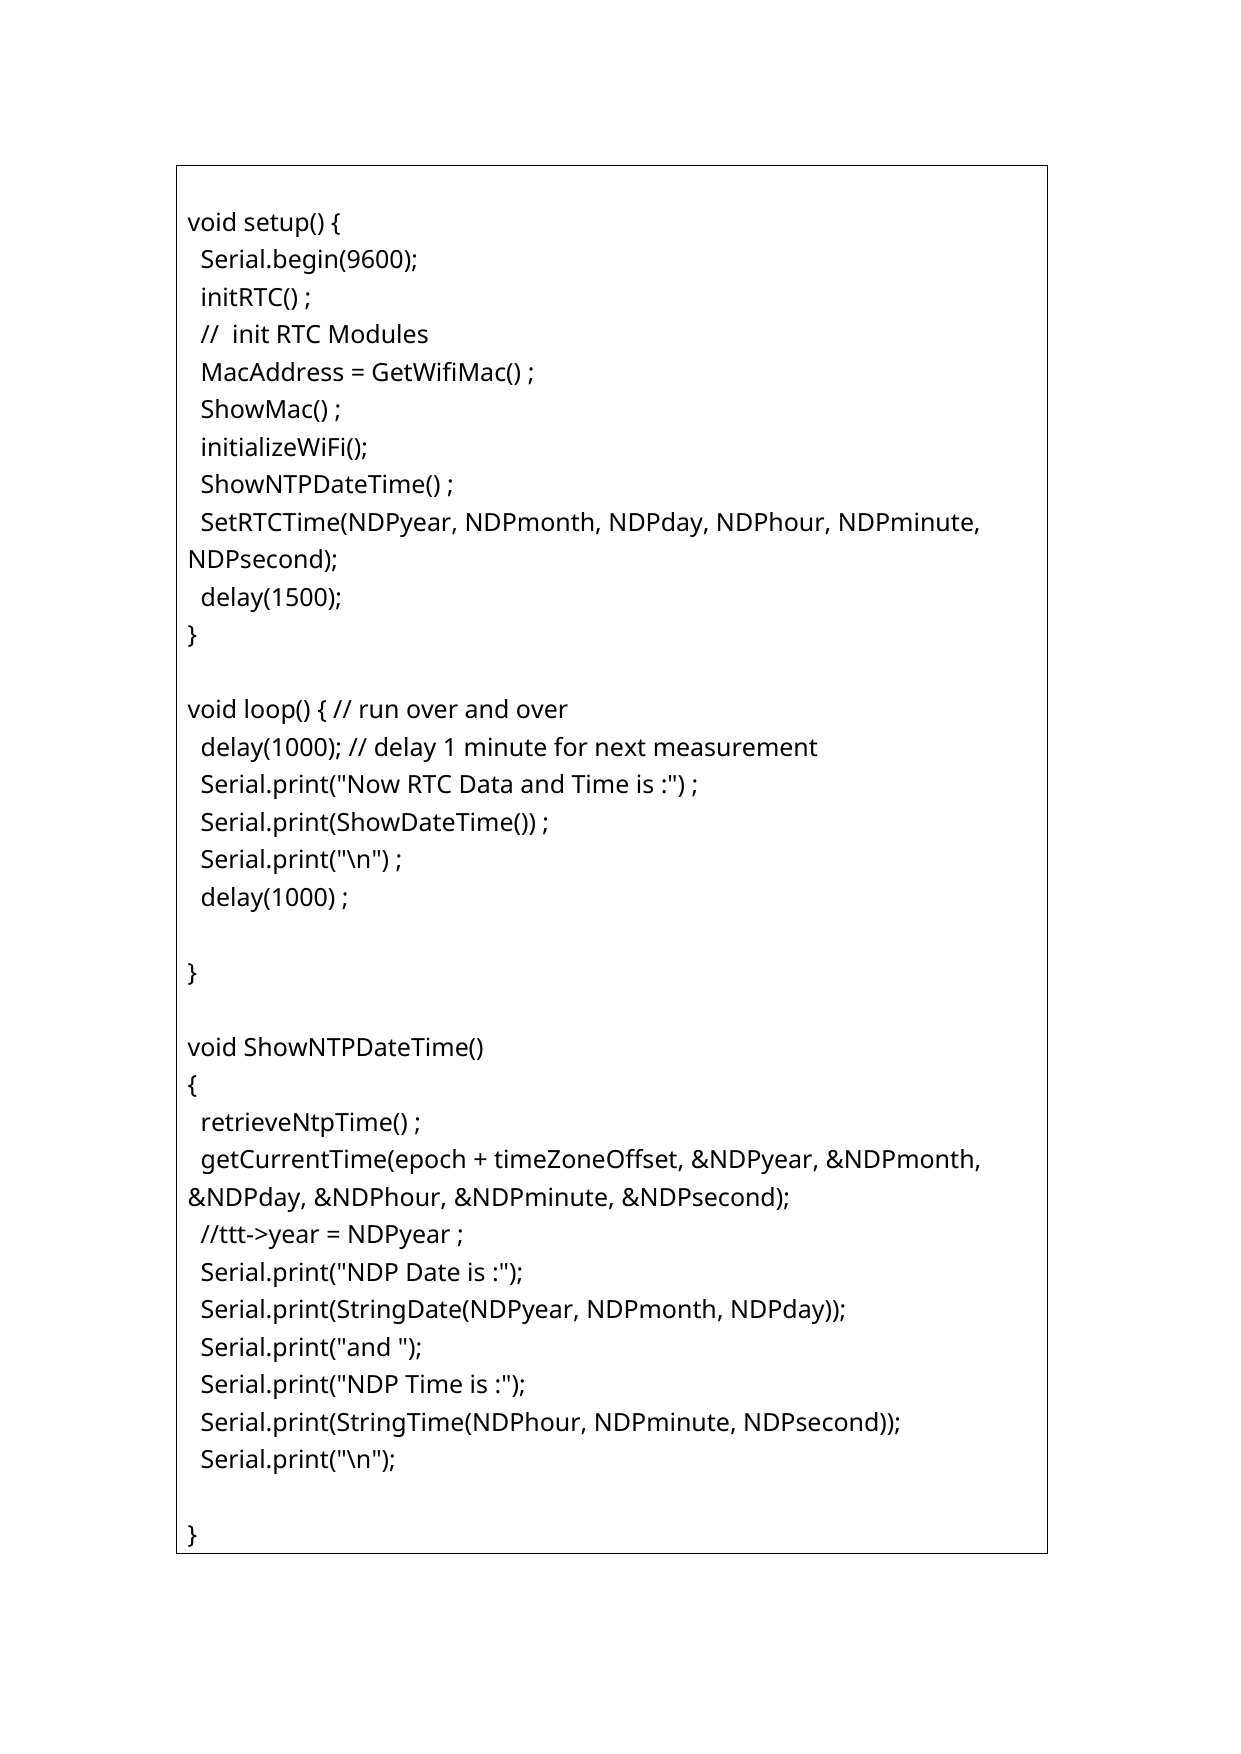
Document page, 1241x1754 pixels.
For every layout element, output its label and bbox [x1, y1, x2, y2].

table_header [177, 166, 1047, 1553]
